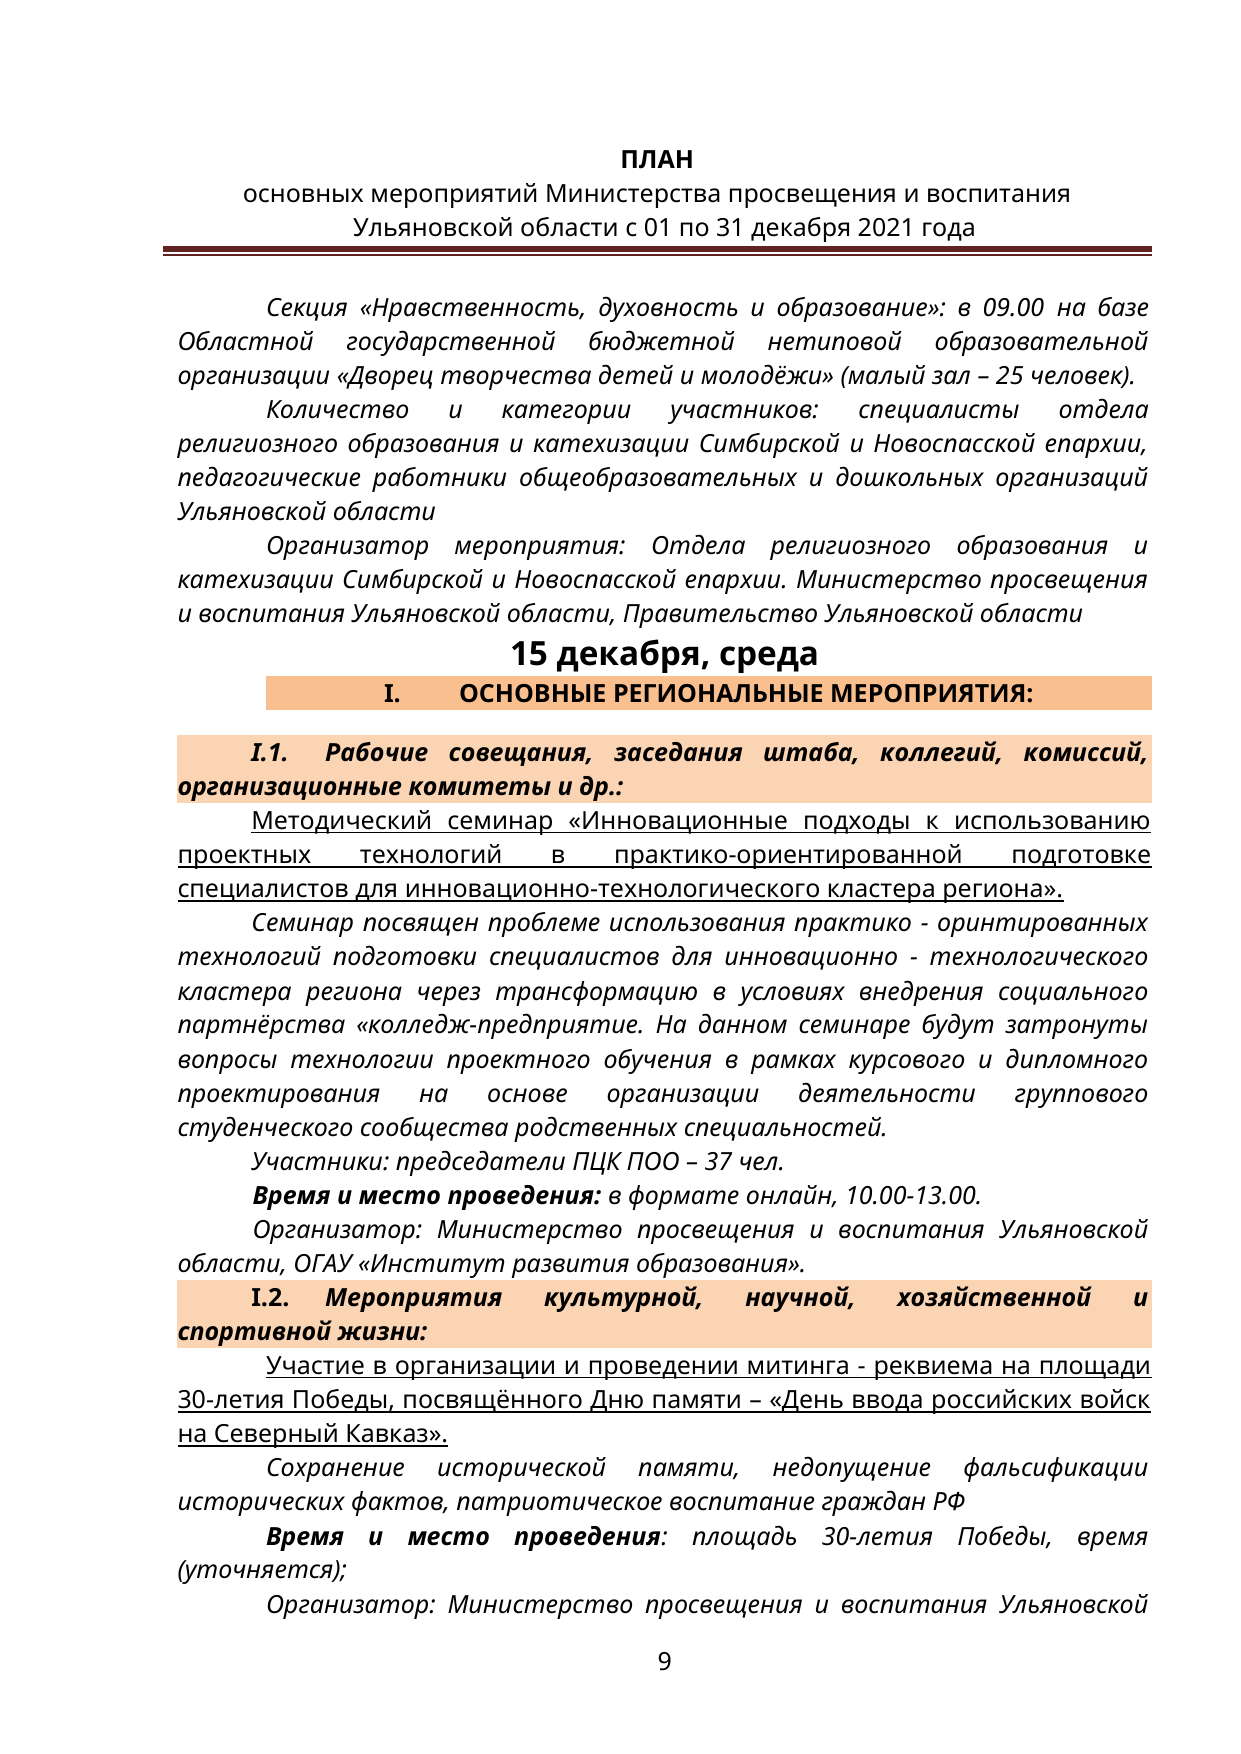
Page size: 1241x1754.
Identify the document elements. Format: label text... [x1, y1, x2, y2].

text Участники: председатели ПЦК ПОО – 37 чел. [177, 1143, 1152, 1177]
text Методический семинар «Инновационные подходы к использованию проектных технологий в практико-ориентированной подготовке специалистов для инновационно-технологического кластера региона». [177, 867, 1152, 905]
text Организатор: Министерство просвещения и воспитания Ульяновской области, ОГАУ «Институт развития образования». [177, 1212, 1152, 1280]
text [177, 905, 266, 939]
list Рабочие совещания, заседания штаба, коллегий, комиссий, организационные комитеты и др.: [177, 735, 1152, 803]
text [177, 1586, 1152, 1620]
text Участие в организации и проведении митинга - реквиема на площади 30-летия Победы, посвящённого Дню памяти – «День ввода российских войск на Северный Кавказ». [177, 1348, 1152, 1450]
text Количество и категории участников: специалисты отдела религиозного образования и катехизации Симбирской и Новоспасской епархии, педагогические работники общеобразовательных и дошкольных организаций Ульяновской области [177, 392, 1152, 528]
text Секция «Нравственность, духовность и образование»: в 09.00 на базе Областной государственной бюджетной нетиповой образовательной организации «Дворец творчества детей и молодёжи» (малый зал – 25 человек). [177, 289, 1152, 392]
text Сохранение исторической памяти, недопущение фальсификации исторических фактов, патриотическое воспитание граждан РФ [177, 1450, 1152, 1518]
text Организатор мероприятия: Отдела религиозного образования и катехизации Симбирской и Новоспасской епархии. Министерство просвещения и воспитания Ульяновской области, Правительство Ульяновской области [177, 528, 1152, 630]
list ОСНОВНЫЕ РЕГИОНАЛЬНЫЕ МЕРОПРИЯТИЯ: [266, 676, 1152, 710]
text Методический семинар «Инновационные подходы к использованию проектных технологий в практико-ориентированной подготовке специалистов для инновационно-технологического кластера региона». [177, 803, 1152, 866]
list Мероприятия культурной, научной, хозяйственной и спортивной жизни: [177, 1280, 1152, 1348]
text Время и место проведения: в формате онлайн, 10.00-13.00. [177, 1177, 1152, 1212]
text Семинар посвящен проблеме использования практико - оринтированных технологий подготовки специалистов для инновационно - технологического кластера региона через трансформацию в условиях внедрения социального партнёрства «колледж-предприятие. На данном семинаре будут затронуты вопросы технологии проектного обучения в рамках курсового и дипломного проектирования на основе организации деятельности группового студенческого сообщества родственных специальностей. [888, 905, 1152, 1143]
text Время и место проведения: площадь 30-летия Победы, время (уточняется); [177, 1518, 1152, 1586]
text 15 декабря, среда [177, 630, 1152, 676]
